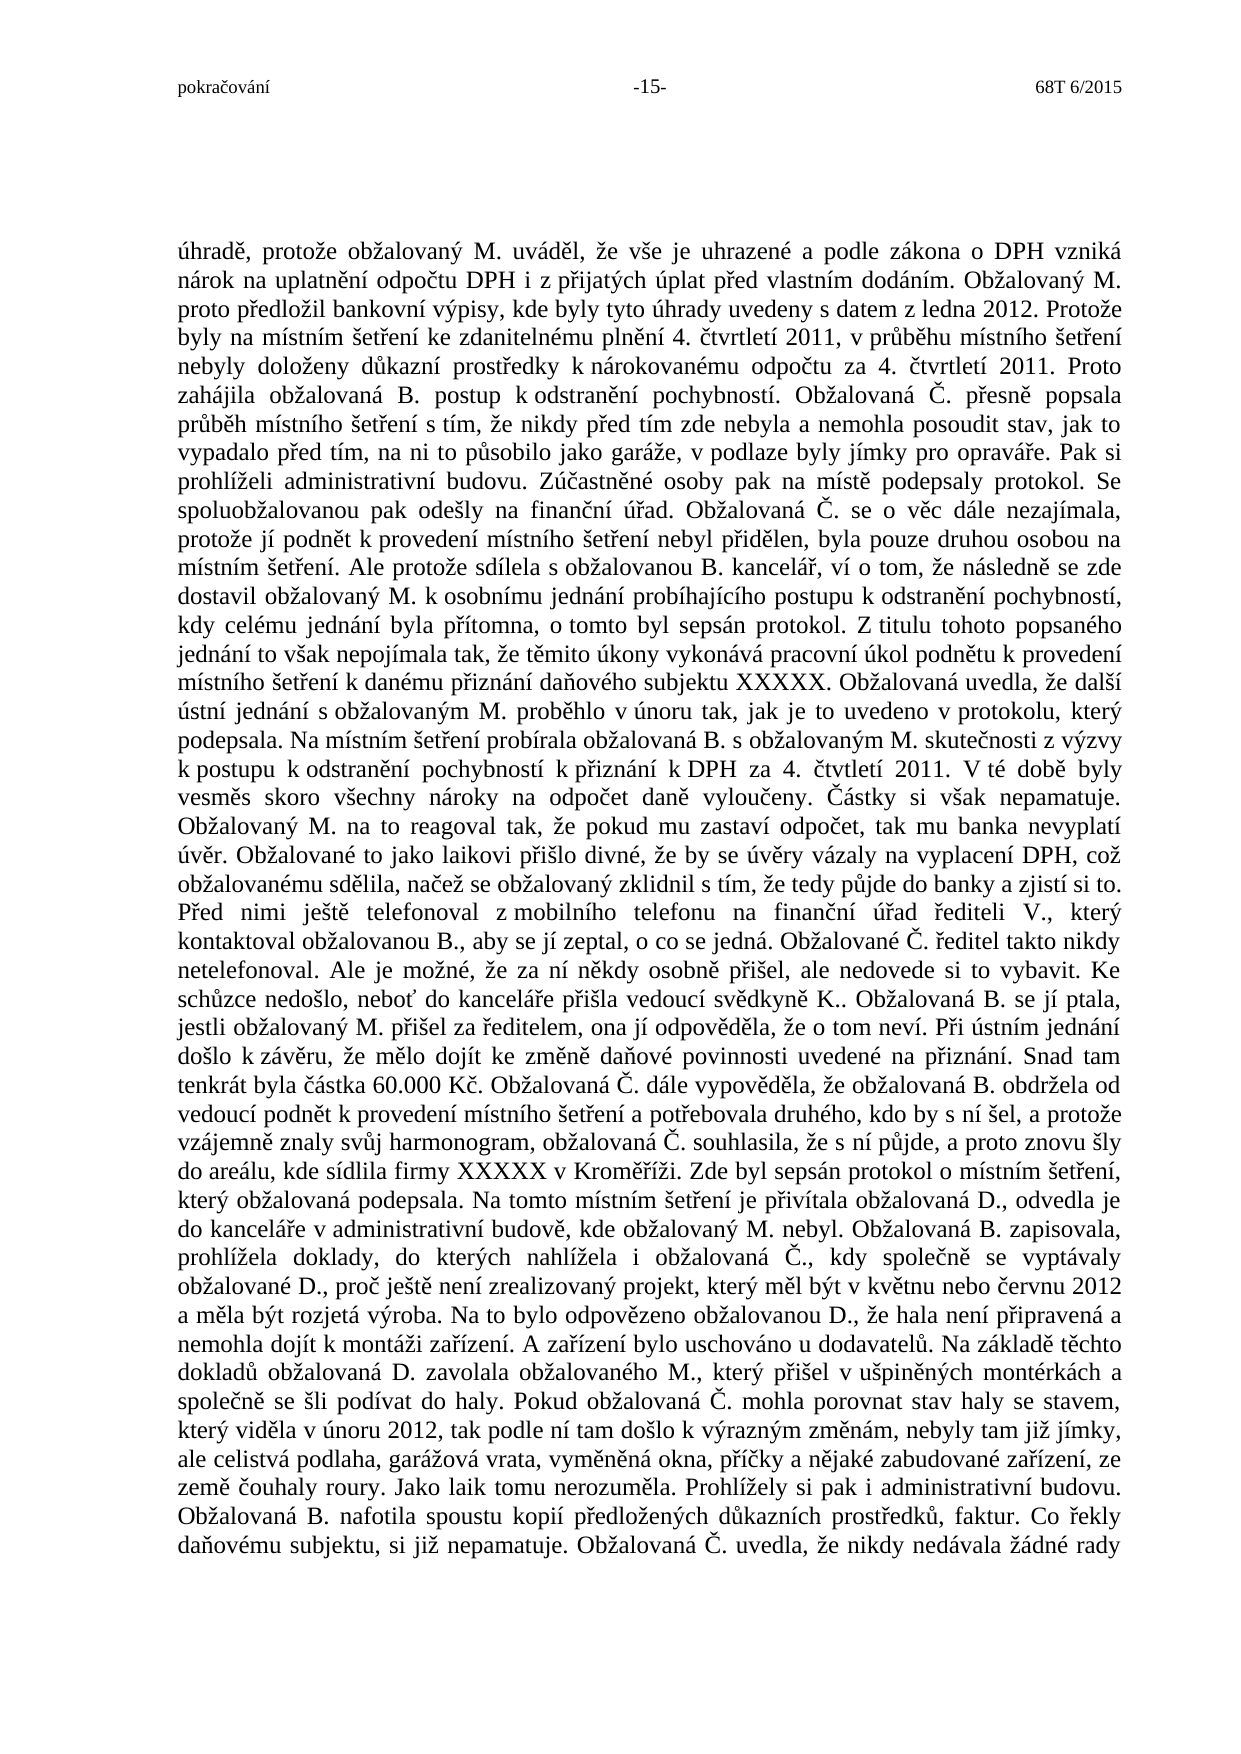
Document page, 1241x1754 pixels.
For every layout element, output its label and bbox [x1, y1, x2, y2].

text [177, 236, 1122, 1559]
